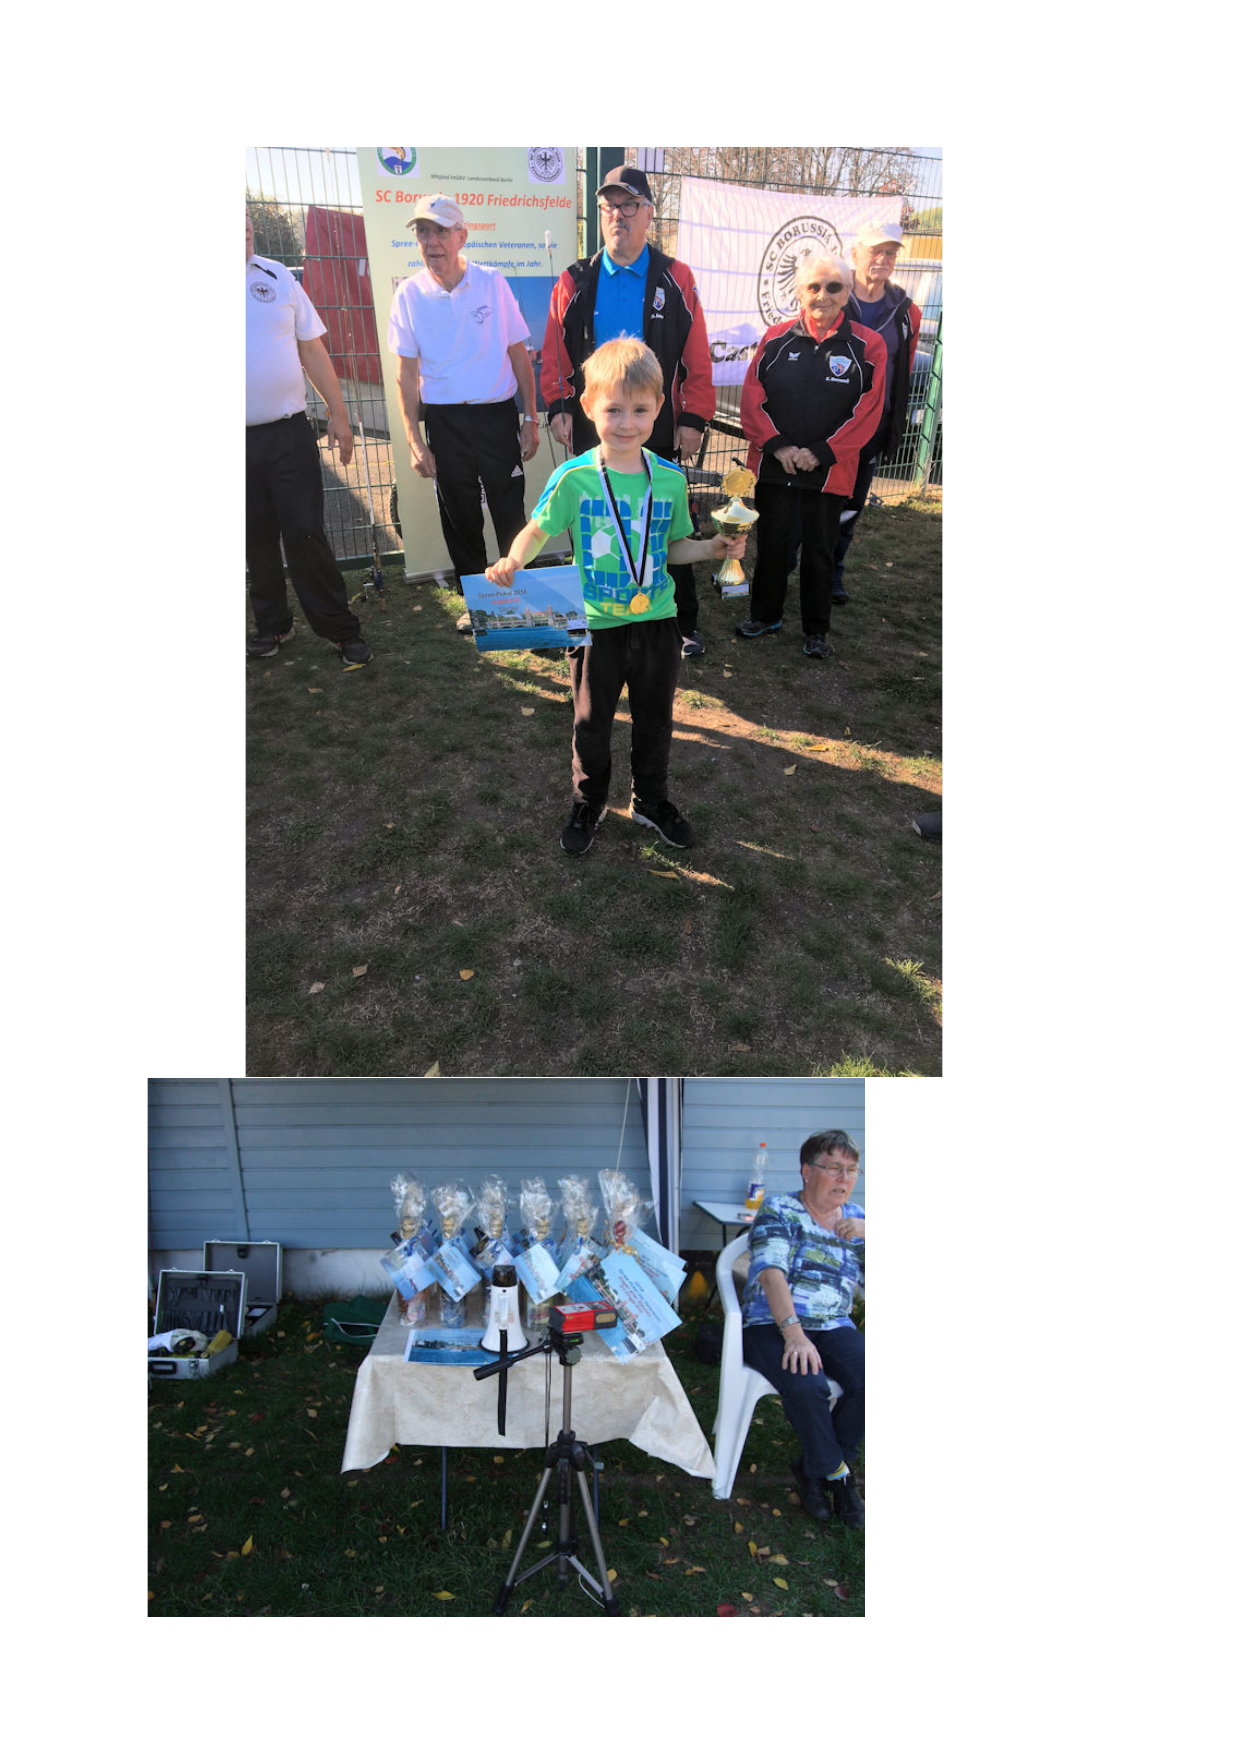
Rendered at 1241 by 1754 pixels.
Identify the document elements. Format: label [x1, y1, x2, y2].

picture [147, 1078, 865, 1617]
picture [245, 147, 943, 1077]
